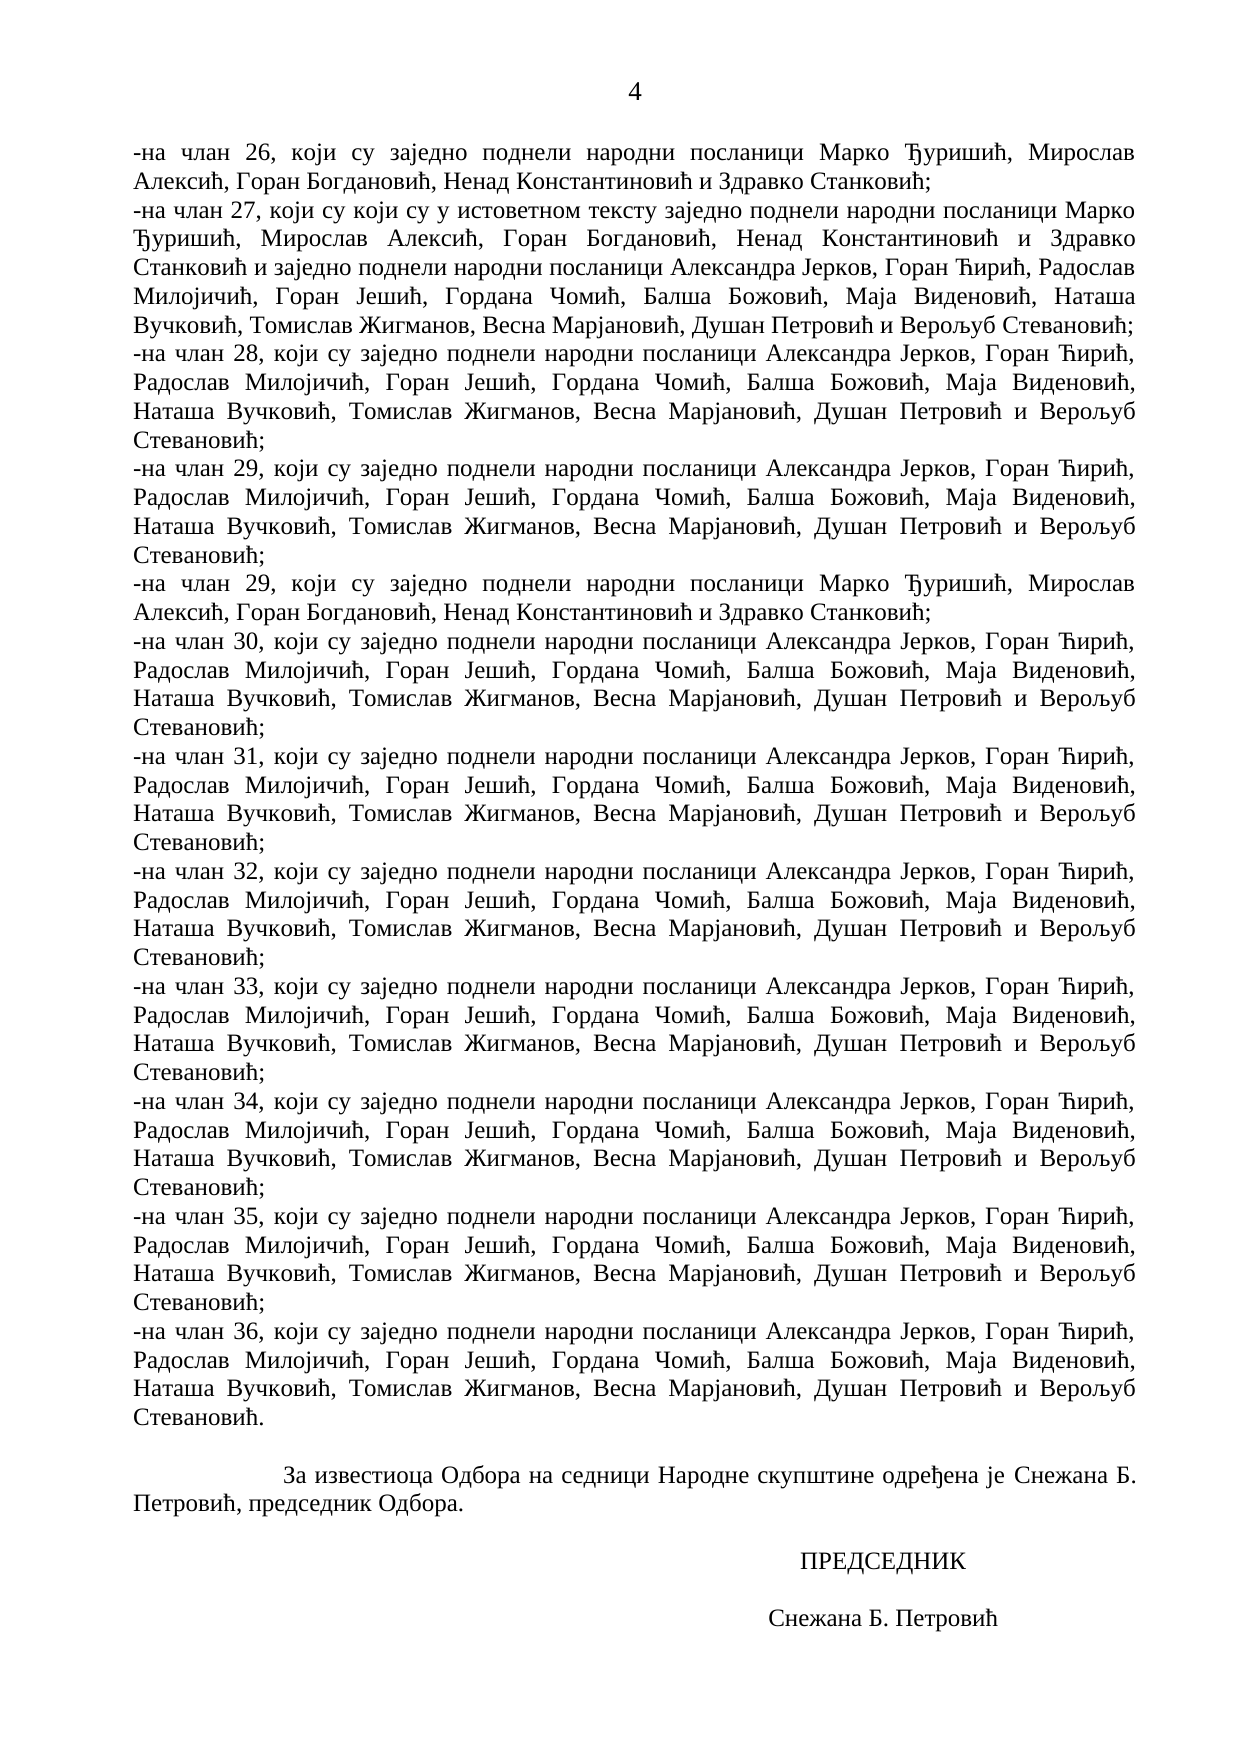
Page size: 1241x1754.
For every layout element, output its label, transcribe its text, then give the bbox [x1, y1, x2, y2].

text -на члан 26, који су заједно поднели народни посланици Марко Ђуришић, Мирослав Алексић, Горан Богдановић, Ненад Константиновић и Здравко Станковић; [133, 137, 1137, 195]
text -на члан 28, који су заједно поднели народни посланици Александра Јерков, Горан Ћирић, Радослав Милојичић, Горан Јешић, Гордана Чомић, Балша Божовић, Маја Виденовић, Наташа Вучковић, Томислав Жигманов, Весна Марјановић, Душан Петровић и Верољуб Стевановић; [133, 338, 1137, 453]
text Снежана Б. Петровић [133, 1603, 1137, 1632]
text -на члан 27, који су који су у истоветном тексту заједно поднели народни посланици Марко Ђуришић, Мирослав Алексић, Горан Богдановић, Ненад Константиновић и Здравко Станковић и заједно поднели народни посланици Александра Јерков, Горан Ћирић, Радослав Милојичић, Горан Јешић, Гордана Чомић, Балша Божовић, Маја Виденовић, Наташа Вучковић, Томислав Жигманов, Весна Марјановић, Душан Петровић и Верољуб Стевановић; [133, 195, 1137, 338]
text За известиоца Одбора на седници Народне скупштине одређена је Снежана Б. Петровић, председник Одбора. [133, 1460, 1137, 1517]
text -на члан 36, који су заједно поднели народни посланици Александра Јерков, Горан Ћирић, Радослав Милојичић, Горан Јешић, Гордана Чомић, Балша Божовић, Маја Виденовић, Наташа Вучковић, Томислав Жигманов, Весна Марјановић, Душан Петровић и Верољуб Стевановић. [133, 1316, 1137, 1431]
text -на члан 29, који су заједно поднели народни посланици Александра Јерков, Горан Ћирић, Радослав Милојичић, Горан Јешић, Гордана Чомић, Балша Божовић, Маја Виденовић, Наташа Вучковић, Томислав Жигманов, Весна Марјановић, Душан Петровић и Верољуб Стевановић; [133, 453, 1137, 568]
text -на члан 31, који су заједно поднели народни посланици Александра Јерков, Горан Ћирић, Радослав Милојичић, Горан Јешић, Гордана Чомић, Балша Божовић, Маја Виденовић, Наташа Вучковић, Томислав Жигманов, Весна Марјановић, Душан Петровић и Верољуб Стевановић; [133, 741, 1137, 856]
text -на члан 34, који су заједно поднели народни посланици Александра Јерков, Горан Ћирић, Радослав Милојичић, Горан Јешић, Гордана Чомић, Балша Божовић, Маја Виденовић, Наташа Вучковић, Томислав Жигманов, Весна Марјановић, Душан Петровић и Верољуб Стевановић; [133, 1086, 1137, 1201]
text -на члан 35, који су заједно поднели народни посланици Александра Јерков, Горан Ћирић, Радослав Милојичић, Горан Јешић, Гордана Чомић, Балша Божовић, Маја Виденовић, Наташа Вучковић, Томислав Жигманов, Весна Марјановић, Душан Петровић и Верољуб Стевановић; [133, 1201, 1137, 1316]
text -на члан 33, који су заједно поднели народни посланици Александра Јерков, Горан Ћирић, Радослав Милојичић, Горан Јешић, Гордана Чомић, Балша Божовић, Маја Виденовић, Наташа Вучковић, Томислав Жигманов, Весна Марјановић, Душан Петровић и Верољуб Стевановић; [133, 971, 1137, 1086]
text ПРЕДСЕДНИК [133, 1546, 1137, 1575]
text -на члан 32, који су заједно поднели народни посланици Александра Јерков, Горан Ћирић, Радослав Милојичић, Горан Јешић, Гордана Чомић, Балша Божовић, Маја Виденовић, Наташа Вучковић, Томислав Жигманов, Весна Марјановић, Душан Петровић и Верољуб Стевановић; [133, 856, 1137, 971]
text -на члан 30, који су заједно поднели народни посланици Александра Јерков, Горан Ћирић, Радослав Милојичић, Горан Јешић, Гордана Чомић, Балша Божовић, Маја Виденовић, Наташа Вучковић, Томислав Жигманов, Весна Марјановић, Душан Петровић и Верољуб Стевановић; [133, 626, 1137, 741]
text -на члан 29, који су заједно поднели народни посланици Марко Ђуришић, Мирослав Алексић, Горан Богдановић, Ненад Константиновић и Здравко Станковић; [133, 568, 1137, 626]
